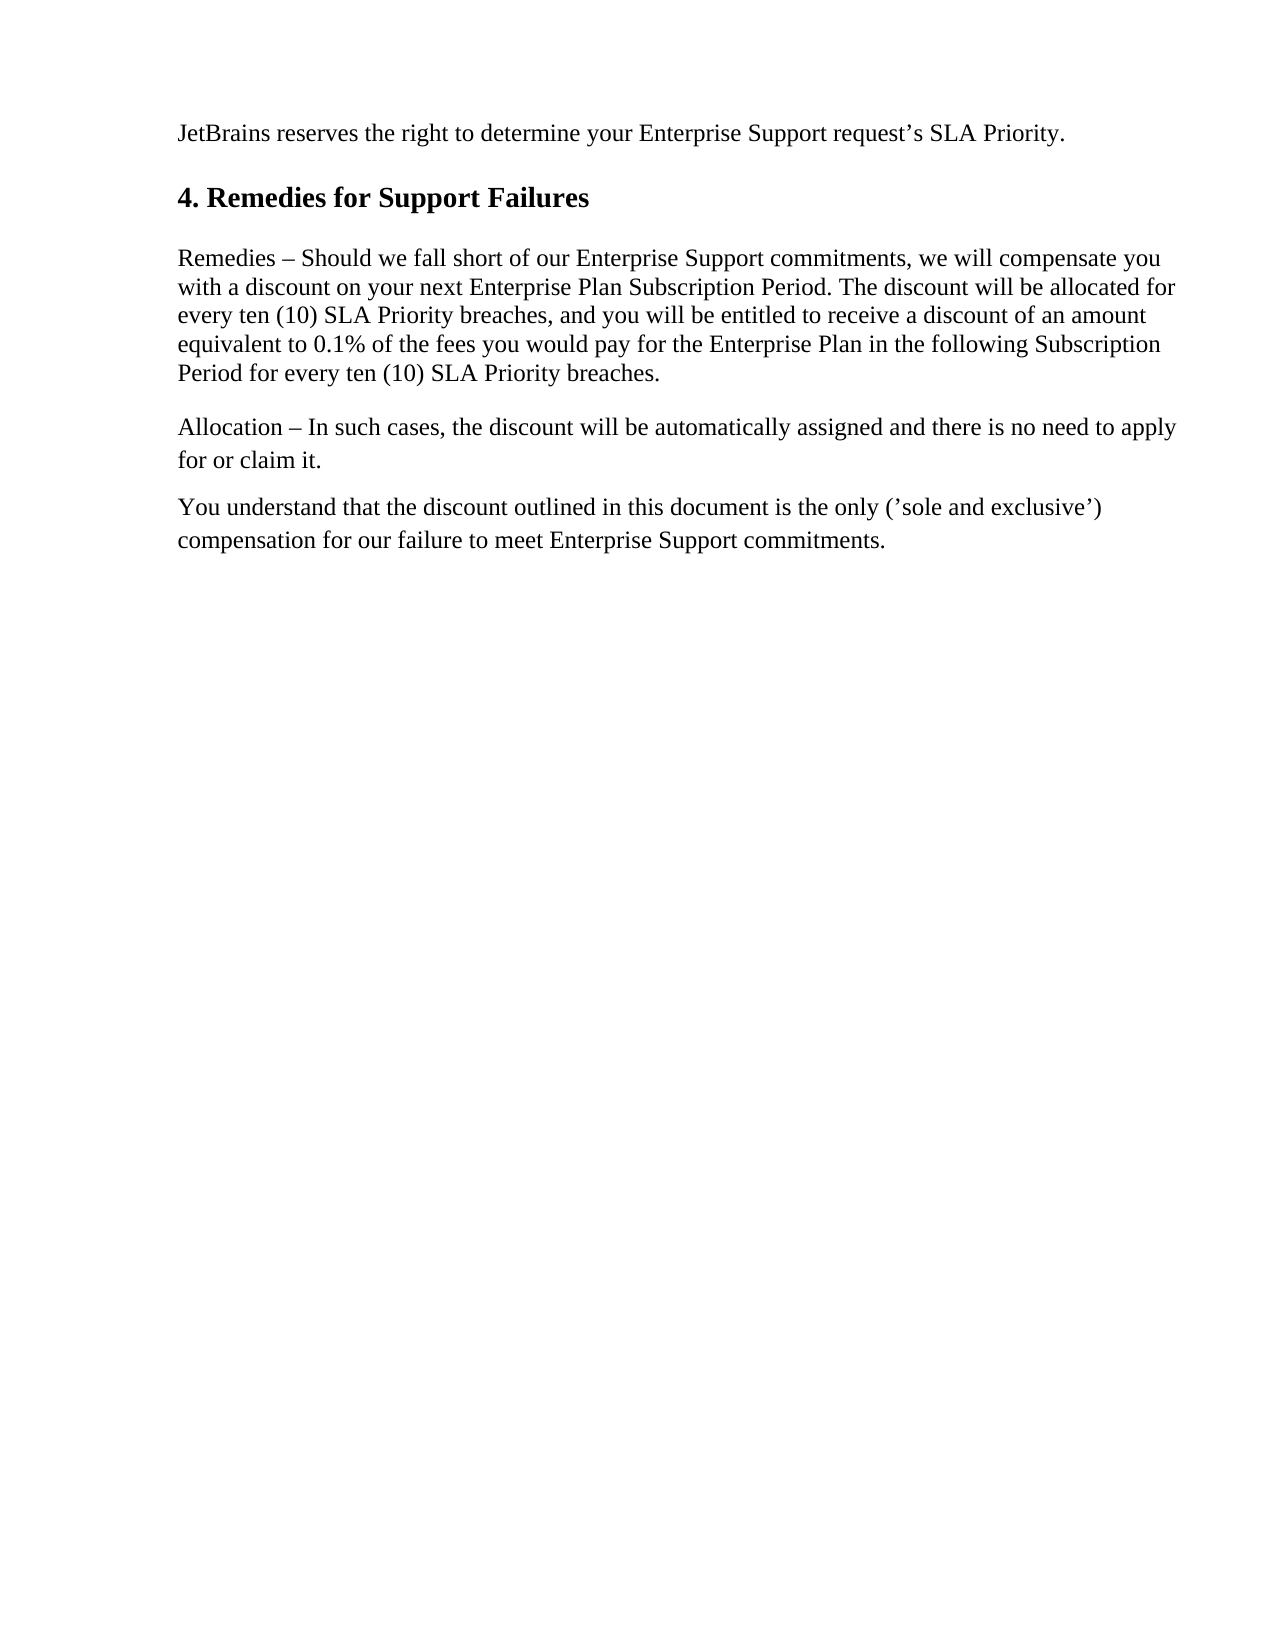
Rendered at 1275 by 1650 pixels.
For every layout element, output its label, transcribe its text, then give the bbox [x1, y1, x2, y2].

subtitle 4. Remedies for Support Failures [177, 180, 1186, 214]
text JetBrains reserves the right to determine your Enterprise Support request’s SLA Priority. [177, 118, 1186, 147]
text Allocation – In such cases, the discount will be automatically assigned and there is no need to apply for or claim it. [177, 412, 1186, 473]
text You understand that the discount outlined in this document is the only (’sole and exclusive’) compensation for our failure to meet Enterprise Support commitments. [177, 492, 1186, 554]
